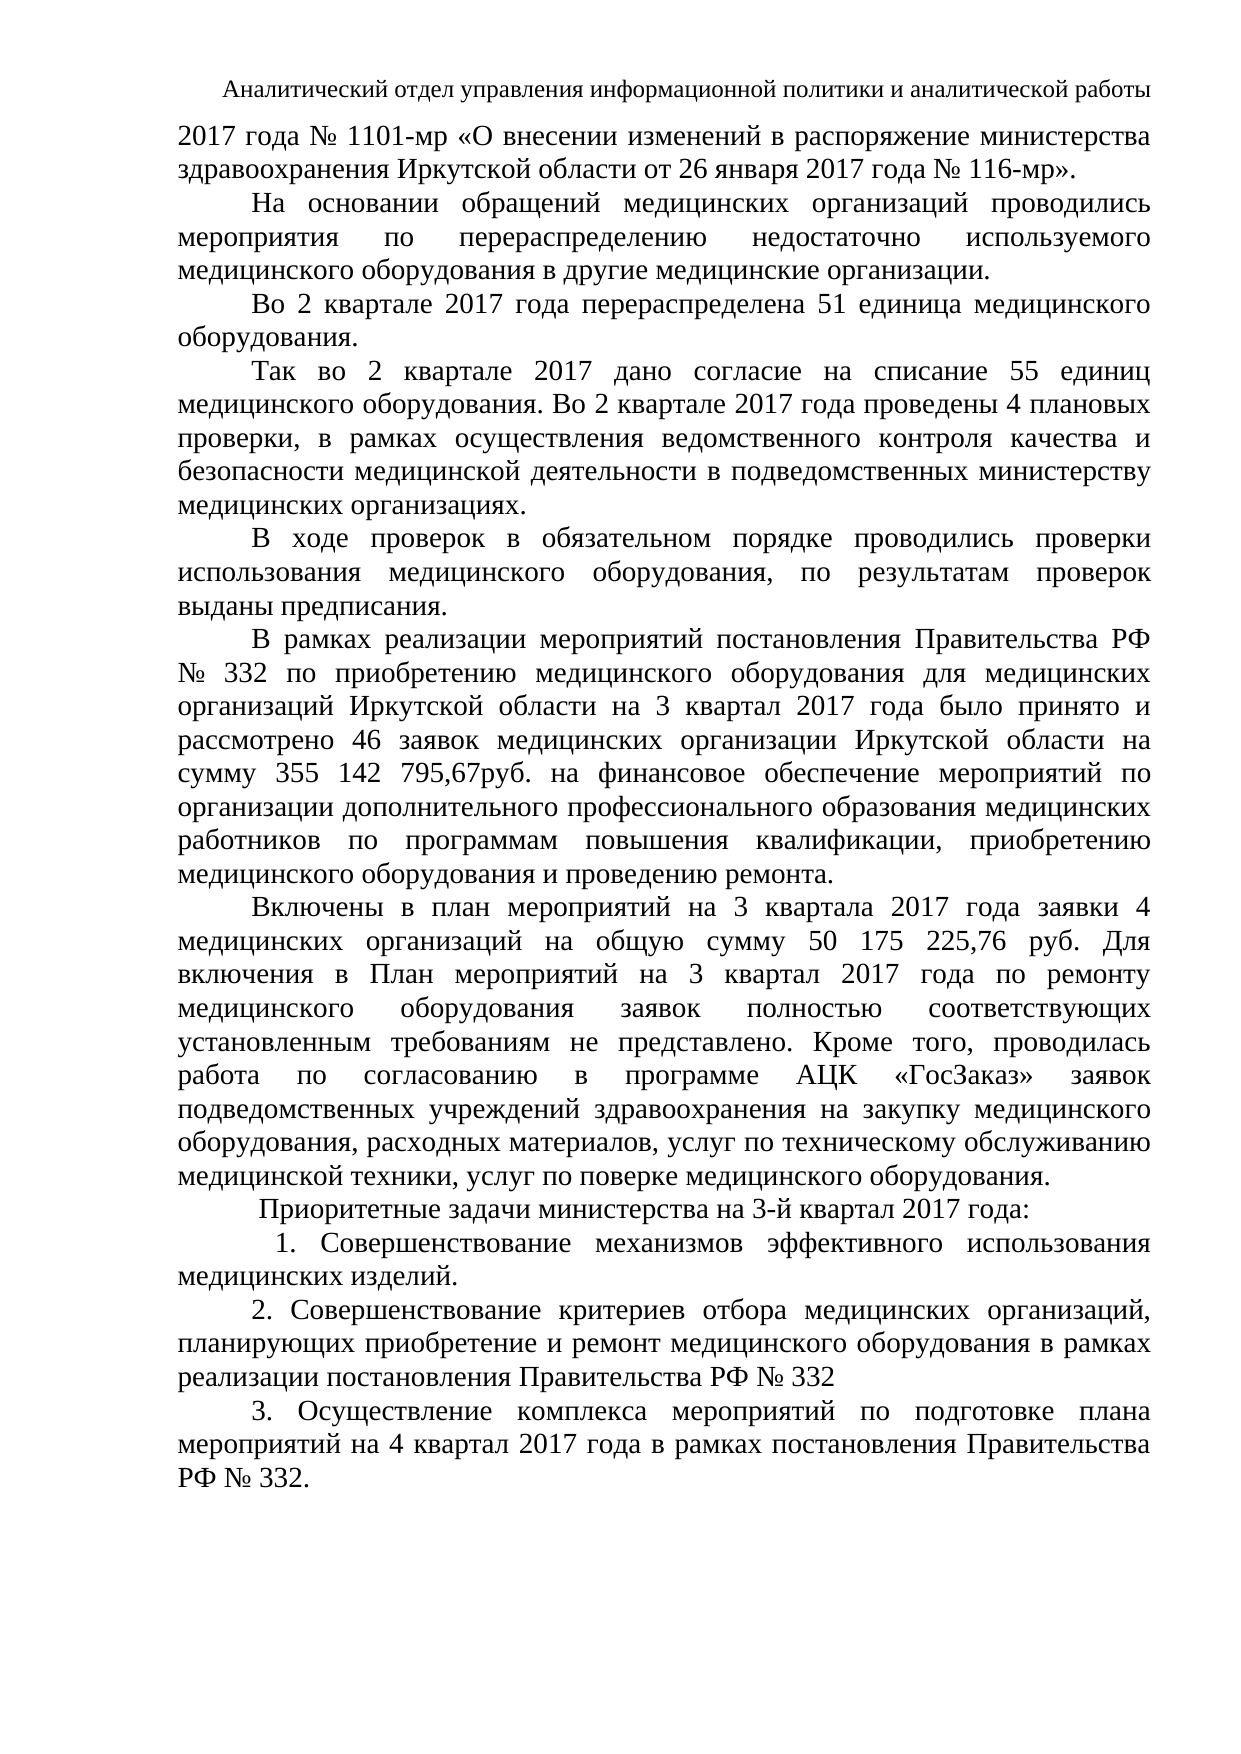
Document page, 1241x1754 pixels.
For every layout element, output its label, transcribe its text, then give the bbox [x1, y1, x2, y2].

text В ходе проверок в обязательном порядке проводились проверки использования медицинского оборудования, по результатам проверок выданы предписания. [177, 521, 1152, 621]
text 2. Совершенствование критериев отбора медицинских организаций, планирующих приобретение и ремонт медицинского оборудования в рамках реализации постановления Правительства РФ № 332 [177, 1292, 1152, 1393]
text На основании обращений медицинских организаций проводились мероприятия по перераспределению недостаточно используемого медицинского оборудования в другие медицинские организации. [177, 185, 1152, 286]
text 1. Совершенствование механизмов эффективного использования медицинских изделий. [177, 1225, 1152, 1292]
text В рамках реализации мероприятий постановления Правительства РФ № 332 по приобретению медицинского оборудования для медицинских организаций Иркутской области на 3 квартал 2017 года было принято и рассмотрено 46 заявок медицинских организации Иркутской области на сумму 355 142 795,67руб. на финансовое обеспечение мероприятий по организации дополнительного профессионального образования медицинских работников по программам повышения квалификации, приобретению медицинского оборудования и проведению ремонта. [177, 621, 1152, 889]
text Приоритетные задачи министерства на 3-й квартал 2017 года: [177, 1191, 1152, 1225]
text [177, 118, 1152, 185]
text Включены в план мероприятий на 3 квартала 2017 года заявки 4 медицинских организаций на общую сумму 50 175 225,76 руб. Для включения в План мероприятий на 3 квартал 2017 года по ремонту медицинского оборудования заявок полностью соответствующих установленным требованиям не представлено. Кроме того, проводилась работа по согласованию в программе АЦК «ГосЗаказ» заявок подведомственных учреждений здравоохранения на закупку медицинского оборудования, расходных материалов, услуг по техническому обслуживанию медицинской техники, услуг по поверке медицинского оборудования. [177, 889, 1152, 1191]
text Во 2 квартале 2017 года перераспределена 51 единица медицинского оборудования. [177, 286, 1152, 353]
text Так во 2 квартале 2017 дано согласие на списание 55 единиц медицинского оборудования. Во 2 квартале 2017 года проведены 4 плановых проверки, в рамках осуществления ведомственного контроля качества и безопасности медицинской деятельности в подведомственных министерству медицинских организациях. [177, 353, 1152, 521]
text 3. Осуществление комплекса мероприятий по подготовке плана мероприятий на 4 квартал 2017 года в рамках постановления Правительства РФ № 332. [177, 1393, 1152, 1493]
